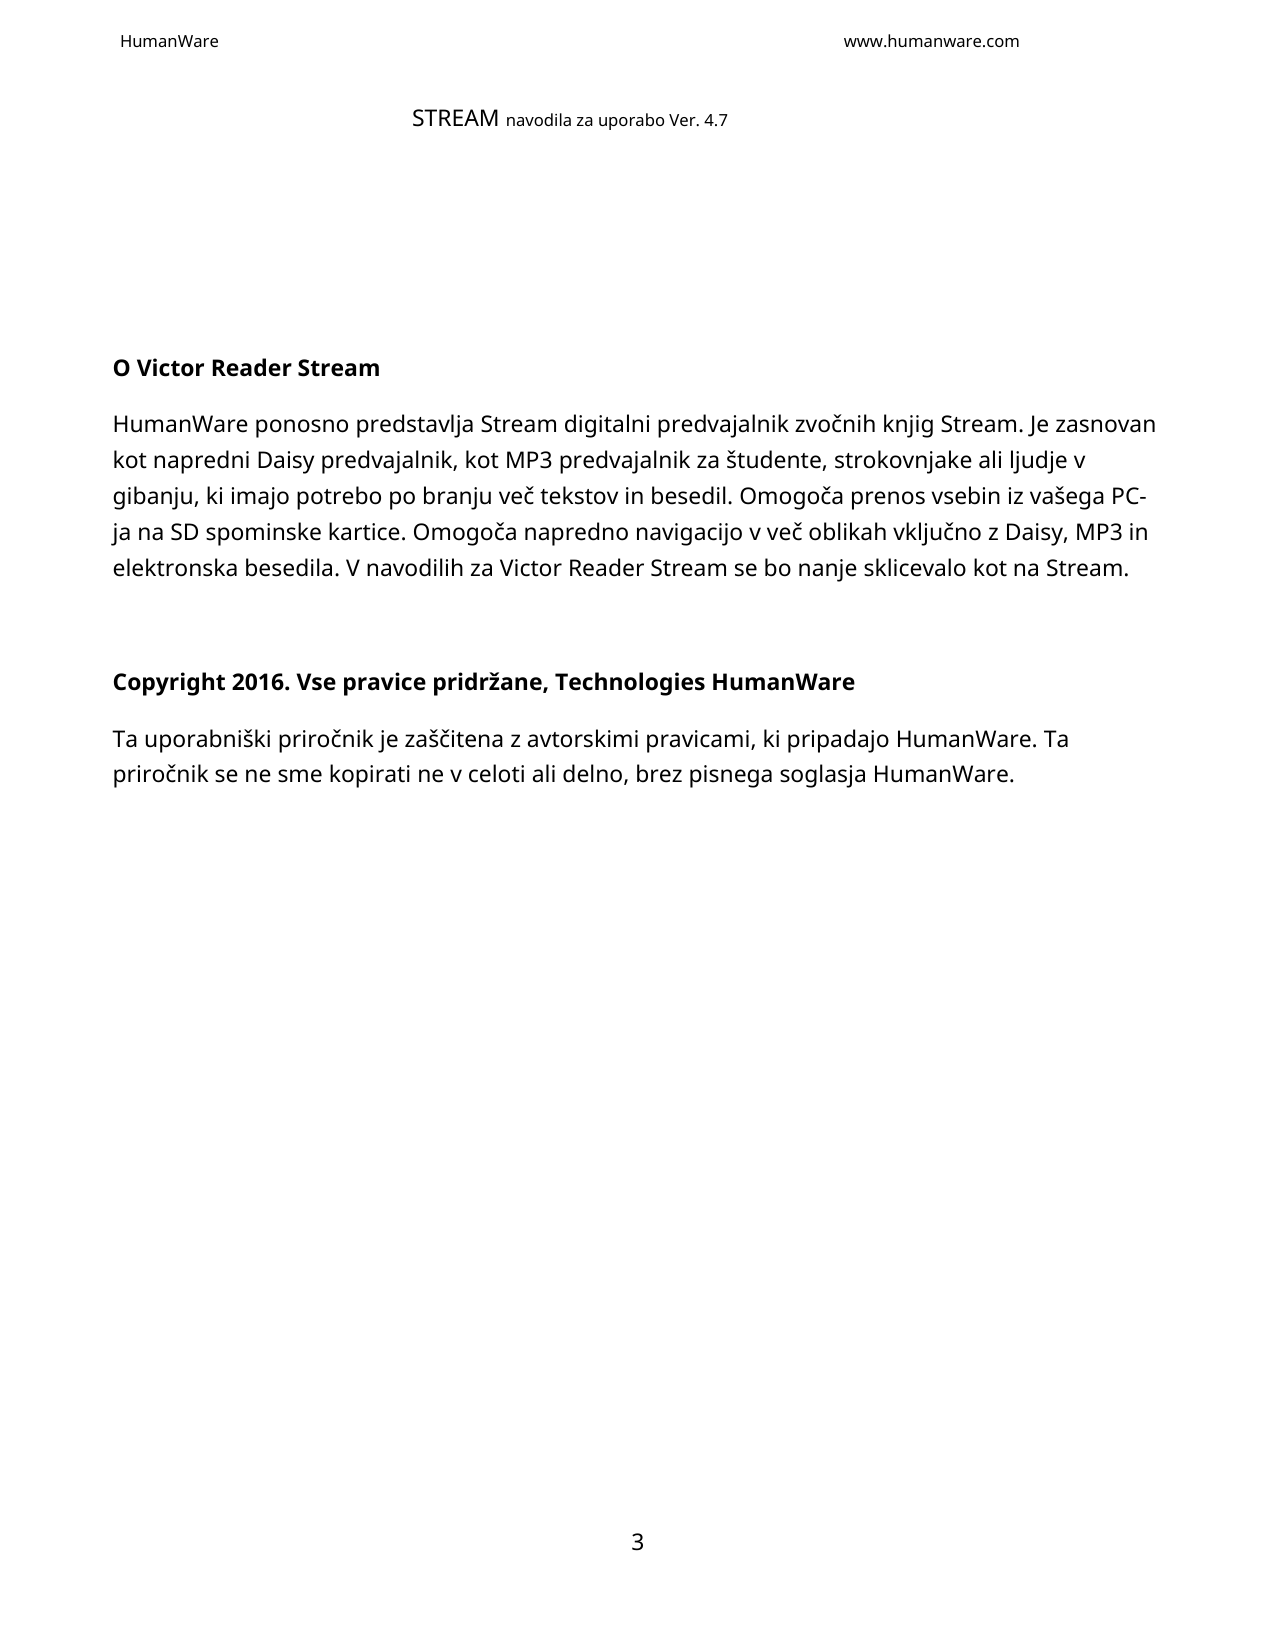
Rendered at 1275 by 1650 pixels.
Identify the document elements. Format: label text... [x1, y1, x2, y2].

text Copyright 2016. Vse pravice pridržane, Technologies HumanWare [112, 666, 1162, 697]
text HumanWare ponosno predstavlja Stream digitalni predvajalnik zvočnih knjig Stream. Je zasnovan kot napredni Daisy predvajalnik, kot MP3 predvajalnik za študente, strokovnjake ali ljudje v gibanju, ki imajo potrebo po branju več tekstov in besedil. Omogoča prenos vsebin iz vašega PC-ja na SD spominske kartice. Omogoča napredno navigacijo v več oblikah vključno z Daisy, MP3 in elektronska besedila. V navodilih za Victor Reader Stream se bo nanje sklicevalo kot na Stream. [112, 408, 1162, 583]
text O Victor Reader Stream [112, 352, 1162, 383]
text Ta uporabniški priročnik je zaščitena z avtorskimi pravicami, ki pripadajo HumanWare. Ta priročnik se ne sme kopirati ne v celoti ali delno, brez pisnega soglasja HumanWare. [112, 722, 1162, 790]
